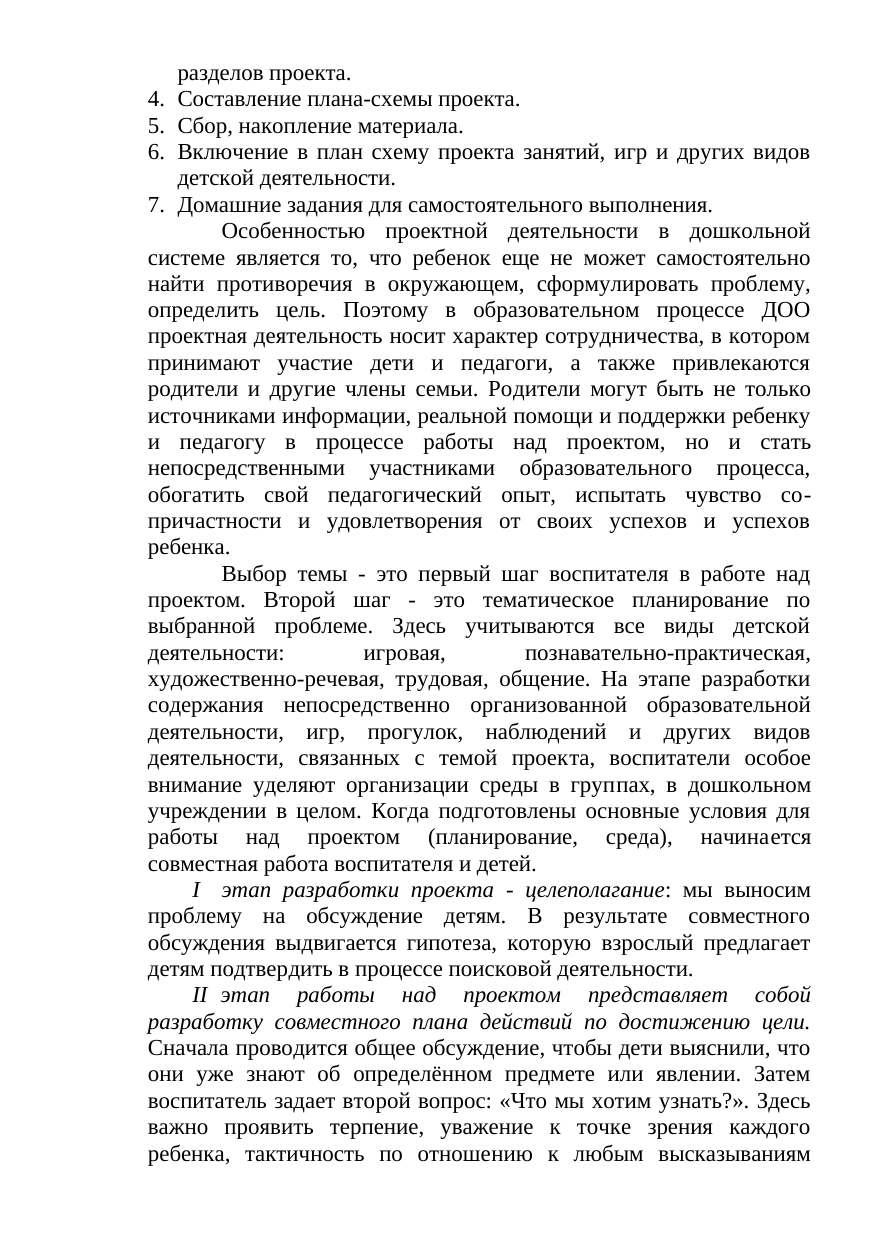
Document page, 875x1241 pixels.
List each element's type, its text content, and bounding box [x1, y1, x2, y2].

list Сбор, накопление материала. [148, 112, 811, 138]
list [148, 59, 811, 85]
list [148, 981, 811, 1166]
text Особенностью проектной деятельности в дошкольной системе является то, что ребенок еще не может самостоятельно найти противоречия в окружающем, сформулировать проблему, определить цель. Поэтому в образовательном процессе ДОО проектная деятельность носит характер сотрудничества, в котором принимают участие дети и педагоги, а также привлекаются родители и другие члены семьи. Родители могут быть не только источниками информации, реальной помощи и поддержки ребенку и педагогу в процессе работы над проектом, но и стать непосредственными участниками образовательного процесса, обогатить свой педагогический опыт, испытать чувство сопричастности и удовлетворения от своих успехов и успехов ребенка. [148, 217, 811, 560]
list Составление плана-схемы проекта. [148, 85, 811, 112]
list Включение в план схему проекта занятий, игр и других видов детской деятельности. [148, 138, 811, 191]
list Домашние задания для самостоятельного выполнения. [148, 191, 811, 217]
text Выбор темы - это первый шаг воспитателя в работе над проектом. Второй шаг - это тематическое планирование по выбранной проблеме. Здесь учитываются все виды детской деятельности: игровая, познавательно-практическая, художественно-речевая, трудовая, общение. На этапе разработки содержания непосредственно организованной образовательной деятельности, игр, прогулок, наблюдений и других видов деятельности, связанных с темой проекта, воспитатели особое внимание уделяют организации среды в группах, в дошкольном учреждении в целом. Когда подготовлены основные условия для работы над проектом (планирование, среда), начинается совместная работа воспитателя и детей. [148, 560, 811, 876]
list этап разработки проекта - целеполагание: мы выносим проблему на обсуждение детям. В результате совместного обсуждения выдвигается гипотеза, которую взрослый предлагает детям подтвердить в процессе поисковой деятельности. [148, 876, 811, 981]
